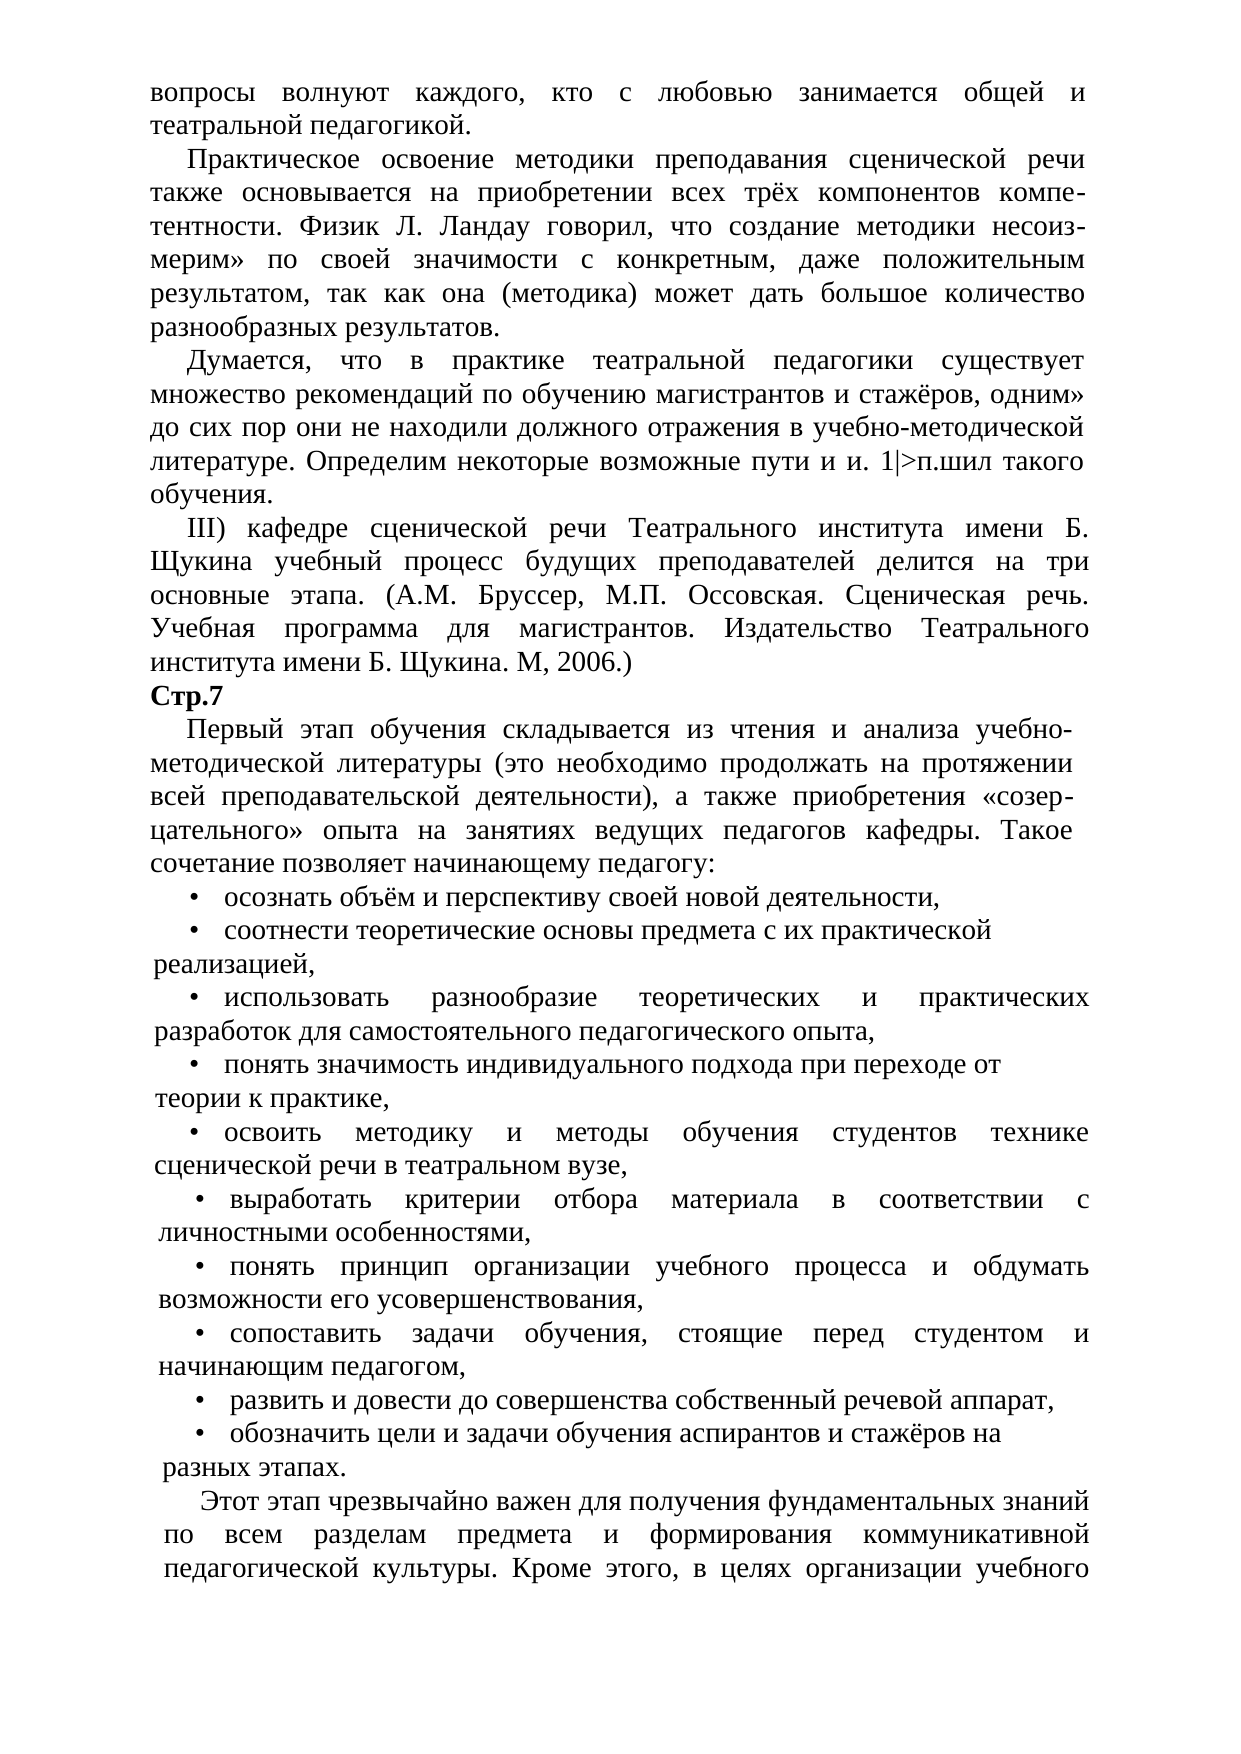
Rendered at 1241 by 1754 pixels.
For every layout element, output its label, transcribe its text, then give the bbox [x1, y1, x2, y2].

list развить и довести до совершенства собственный речевой аппарат, [158, 1382, 1090, 1416]
text Стр.7 [150, 678, 1090, 711]
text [150, 74, 1087, 141]
list обозначить цели и задачи обучения аспирантов и стажёров на [194, 1416, 1090, 1449]
text Первый этап обучения складывается из чтения и анализа учебно-методической литературы (это необходимо продолжать на протяжении всей преподавательской деятельности), а также приобретения «созерцательного» опыта на занятиях ведущих педагогов кафедры. Такое сочетание позволяет начинающему педагогу: [150, 711, 1074, 879]
list понять принцип организации учебного процесса и обдумать возможности его усовершенствования, [158, 1248, 1090, 1315]
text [163, 1483, 1090, 1583]
list осознать объём и перспективу своей новой деятельности, [189, 879, 1090, 912]
text Думается, что в практике театральной педагогики существует множество рекомендаций по обучению магистрантов и стажёров, одним» до сих пор они не находили должного отражения в учебно-методической литературе. Определим некоторые возможные пути и и. 1|>п.шил такого обучения. [150, 342, 1085, 510]
list использовать разнообразие теоретических и практических разработок для самостоятельного педагогического опыта, [154, 979, 1090, 1047]
text разных этапах. [162, 1449, 1090, 1483]
text • освоить методику и методы обучения студентов технике сценической речи в театральном вузе, [154, 1114, 1090, 1181]
text реализацией, [153, 946, 1090, 979]
list понять значимость индивидуального подхода при переходе от [189, 1047, 1090, 1080]
list выработать критерии отбора материала в соответствии с личностными особенностями, [158, 1181, 1090, 1248]
text Практическое освоение методики преподавания сценической речи также основывается на приобретении всех трёх компонентов компетентности. Физик Л. Ландау говорил, что создание методики несоизмерим» по своей значимости с конкретным, даже положительным результатом, так как она (методика) может дать большое количество разнообразных результатов. [150, 141, 1086, 342]
text теории к практике, [155, 1080, 1090, 1114]
text III) кафедре сценической речи Театрального института имени Б. Щукина учебный процесс будущих преподавателей делится на три основные этапа. (А.М. Бруссер, М.П. Оссовская. Сценическая речь. Учебная программа для магистрантов. Издательство Театрального института имени Б. Щукина. М, 2006.) [150, 510, 1090, 678]
list сопоставить задачи обучения, стоящие перед студентом и начинающим педагогом, [158, 1315, 1090, 1382]
list соотнести теоретические основы предмета с их практической [189, 912, 1090, 946]
